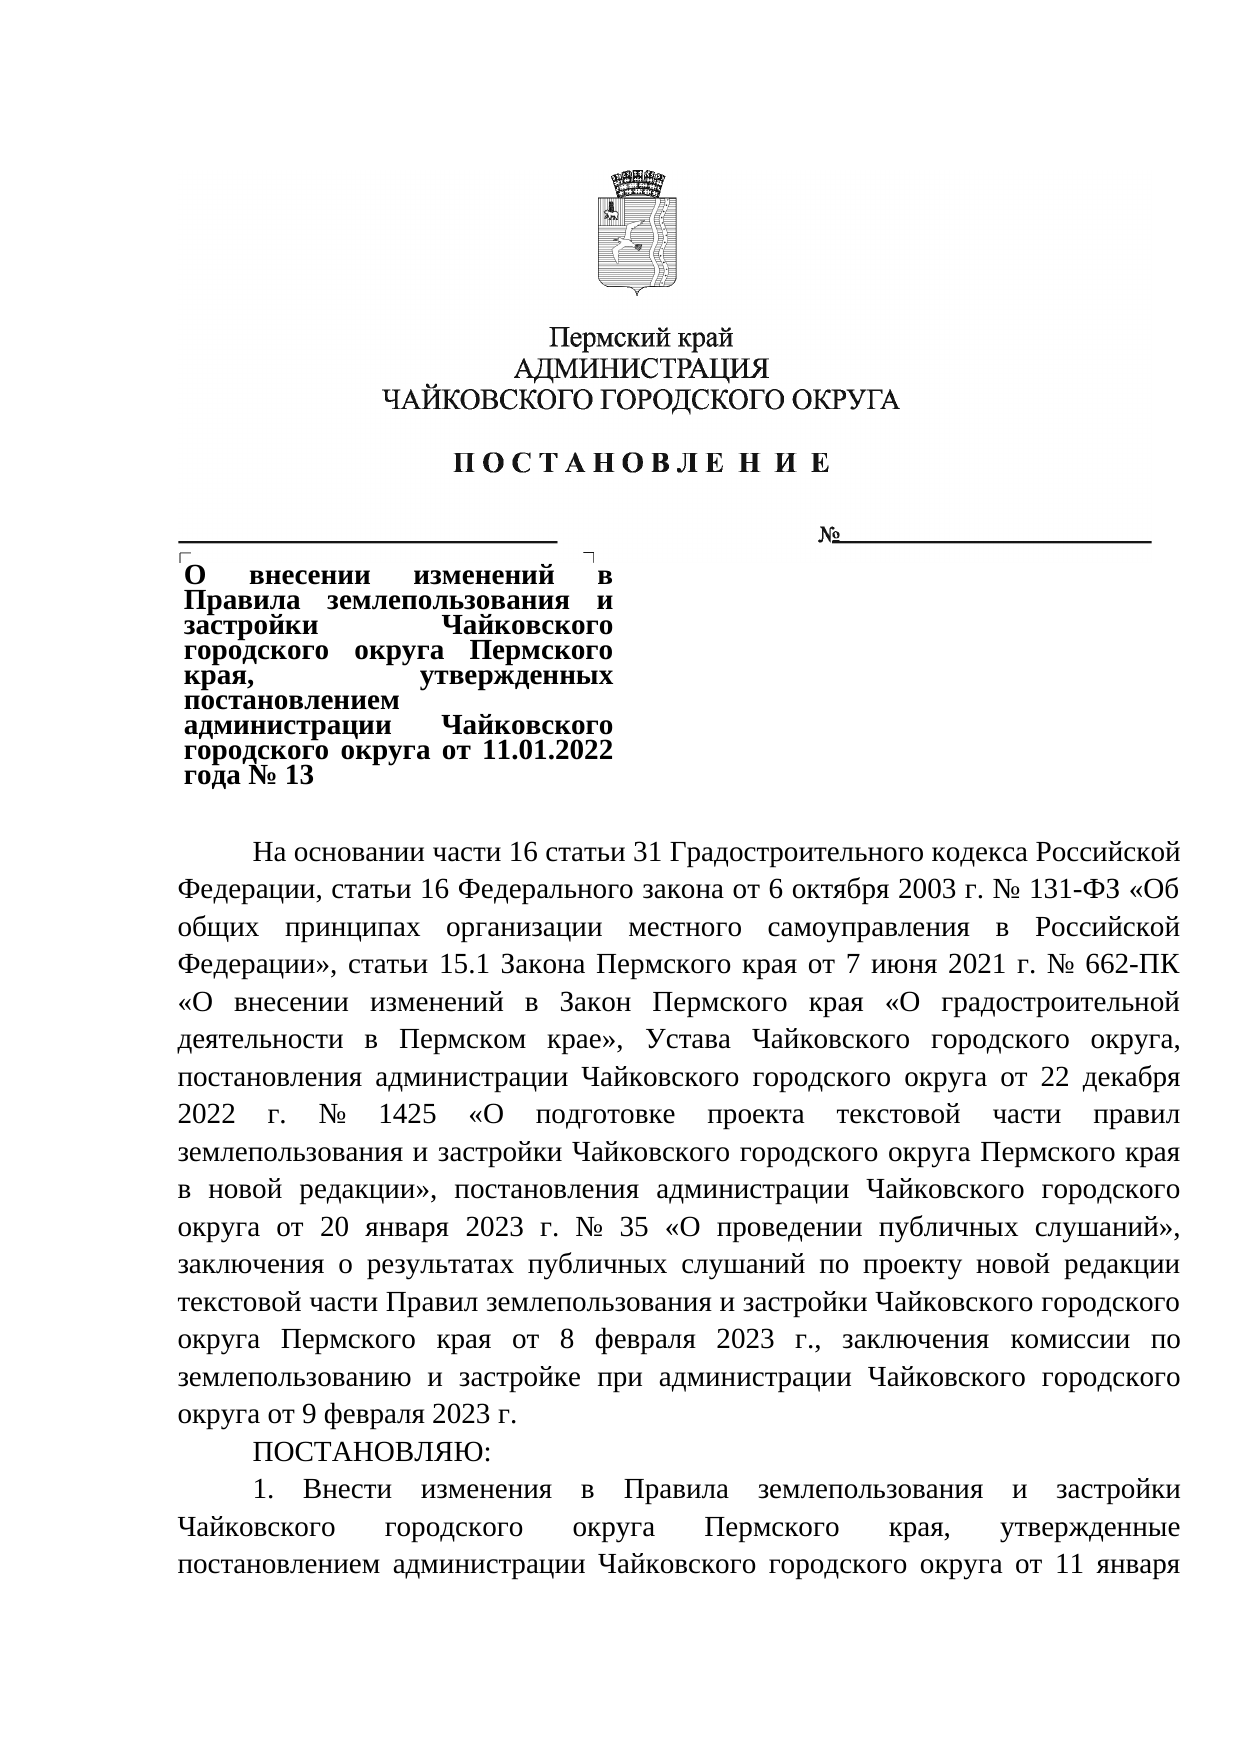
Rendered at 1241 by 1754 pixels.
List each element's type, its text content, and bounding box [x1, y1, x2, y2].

text ПОСТАНОВЛЯЮ: [177, 1431, 1181, 1468]
text На основании части 16 статьи 31 Градостроительного кодекса Российской Федерации, статьи 16 Федерального закона от 6 октября 2003 г. № 131-ФЗ «Об общих принципах организации местного самоуправления в Российской Федерации», статьи 15.1 Закона Пермского края от 7 июня 2021 г. № 662-ПК «О внесении изменений в Закон Пермского края «О градостроительной деятельности в Пермском крае», Устава Чайковского городского округа, постановления администрации Чайковского городского округа от 22 декабря 2022 г. № 1425 «О подготовке проекта текстовой части правил землепользования и застройки Чайковского городского округа Пермского края в новой редакции», постановления администрации Чайковского городского округа от 20 января 2023 г. № 35 «О проведении публичных слушаний», заключения о результатах публичных слушаний по проекту новой редакции текстовой части Правил землепользования и застройки Чайковского городского округа Пермского края от 8 февраля 2023 г., заключения комиссии по землепользованию и застройке при администрации Чайковского городского округа от 9 февраля 2023 г. [177, 831, 1181, 1431]
picture [178, 170, 1152, 563]
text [177, 1468, 1181, 1581]
